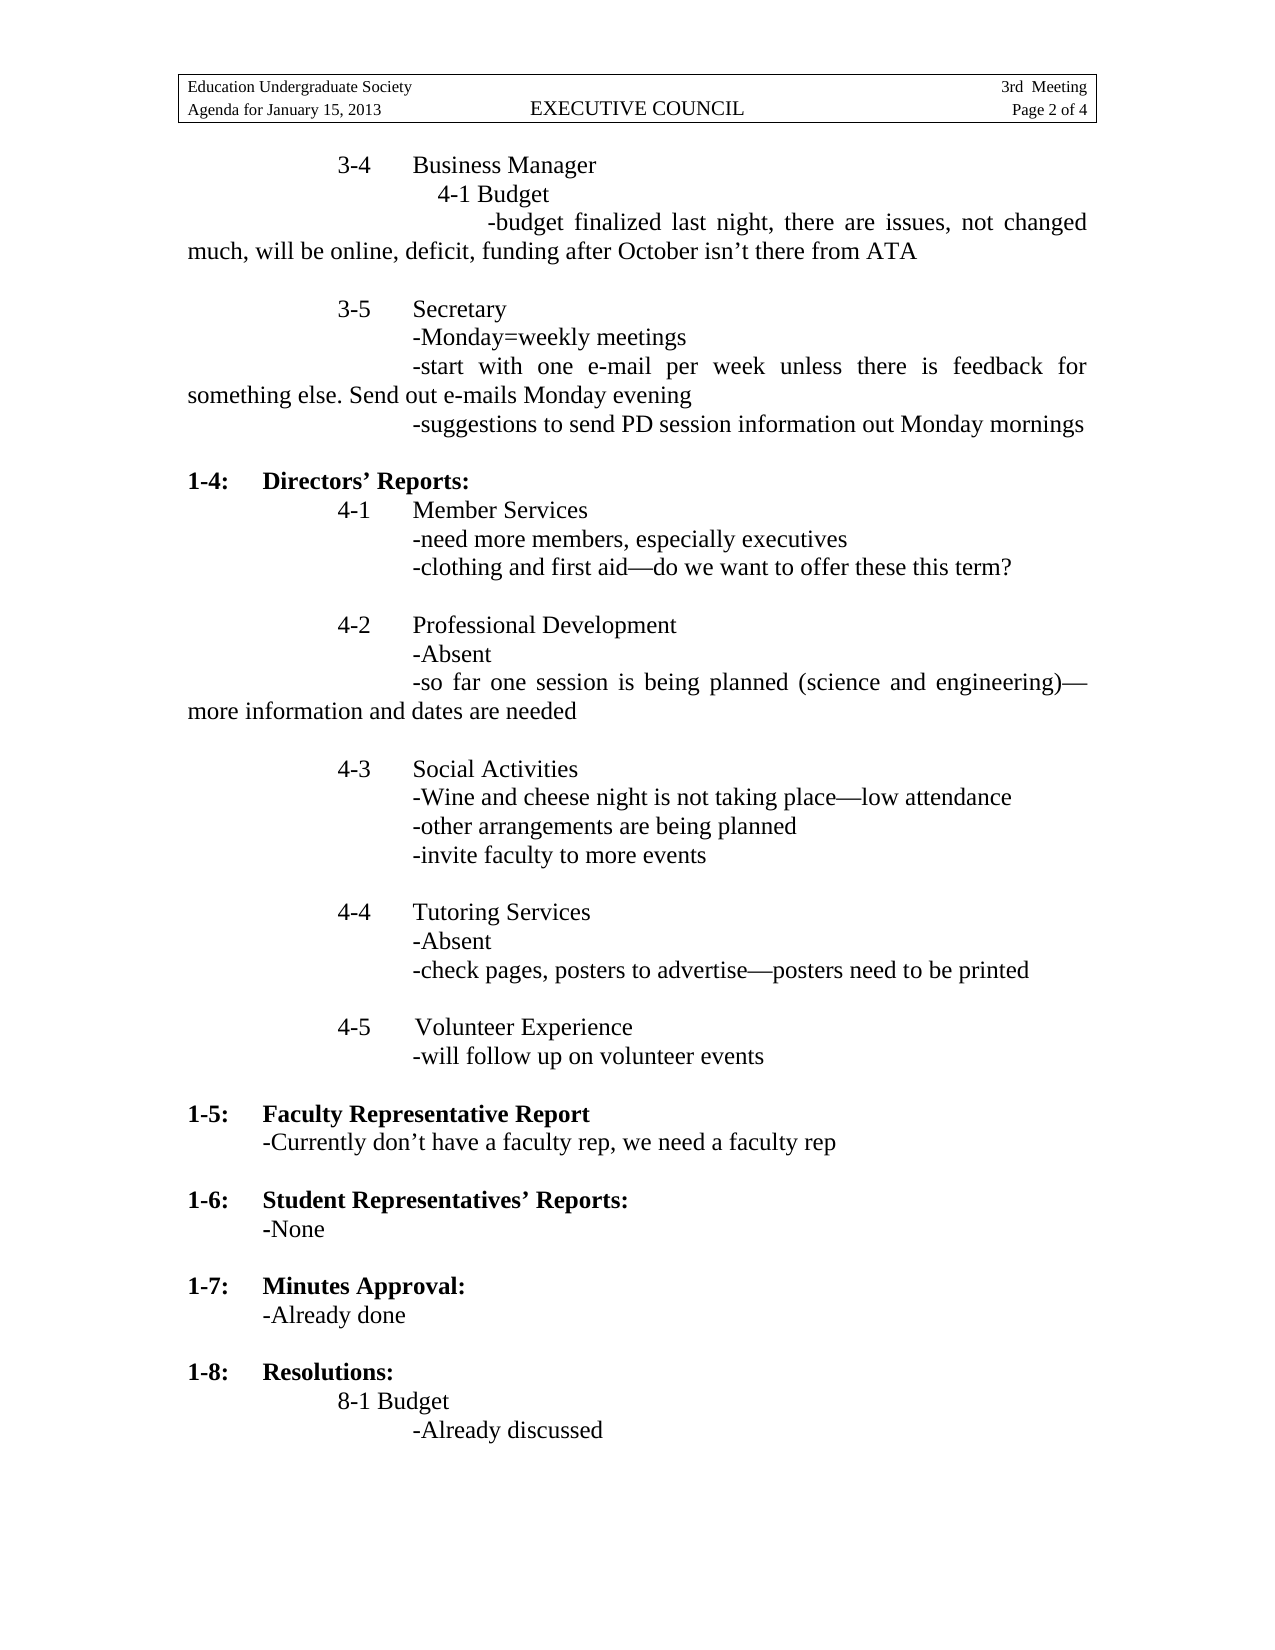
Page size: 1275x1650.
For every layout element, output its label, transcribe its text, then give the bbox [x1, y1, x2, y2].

text -Already discussed [187, 1415, 1088, 1444]
text 4-4 Tutoring Services [187, 897, 1088, 926]
text 4-2 Professional Development [187, 610, 1088, 639]
text 1-4: Directors’ Reports: [187, 466, 1088, 495]
text 3-5 Secretary [187, 294, 1088, 322]
text 4-3 Social Activities [187, 754, 1088, 782]
text -Absent [187, 639, 1088, 667]
text 4-1 Budget [187, 179, 1088, 207]
text 3-4 Business Manager [187, 150, 1088, 179]
text -Wine and cheese night is not taking place—low attendance [187, 782, 1088, 811]
text -Currently don’t have a faculty rep, we need a faculty rep [187, 1127, 1088, 1156]
text -None [187, 1214, 1088, 1242]
text -Already done [187, 1300, 1088, 1329]
text -check pages, posters to advertise—posters need to be printed [187, 955, 1088, 1012]
text -Absent [187, 926, 1088, 955]
text 4-5 Volunteer Experience [187, 1012, 1088, 1041]
text -clothing and first aid—do we want to offer these this term? [187, 552, 1088, 581]
text -budget finalized last night, there are issues, not changed much, will be online, deficit, funding after October isn’t there from ATA [187, 207, 1088, 265]
text -Monday=weekly meetings [187, 322, 1088, 351]
text -need more members, especially executives [187, 524, 1088, 552]
text -other arrangements are being planned [187, 811, 1088, 840]
text -suggestions to send PD session information out Monday mornings [187, 409, 1088, 437]
text 8-1 Budget [187, 1386, 1088, 1415]
text 1-7: Minutes Approval: [187, 1271, 1088, 1300]
text -will follow up on volunteer events [187, 1041, 1088, 1070]
text 1-6: Student Representatives’ Reports: [187, 1185, 1088, 1214]
text 1-8: Resolutions: [187, 1357, 1088, 1386]
text -start with one e-mail per week unless there is feedback for something else. Send out e-mails Monday evening [187, 351, 1088, 409]
text 1-5: Faculty Representative Report [187, 1099, 1088, 1127]
text -so far one session is being planned (science and engineering)—more information and dates are needed [187, 667, 1088, 725]
text 4-1 Member Services [187, 495, 1088, 524]
text -invite faculty to more events [187, 840, 1088, 869]
